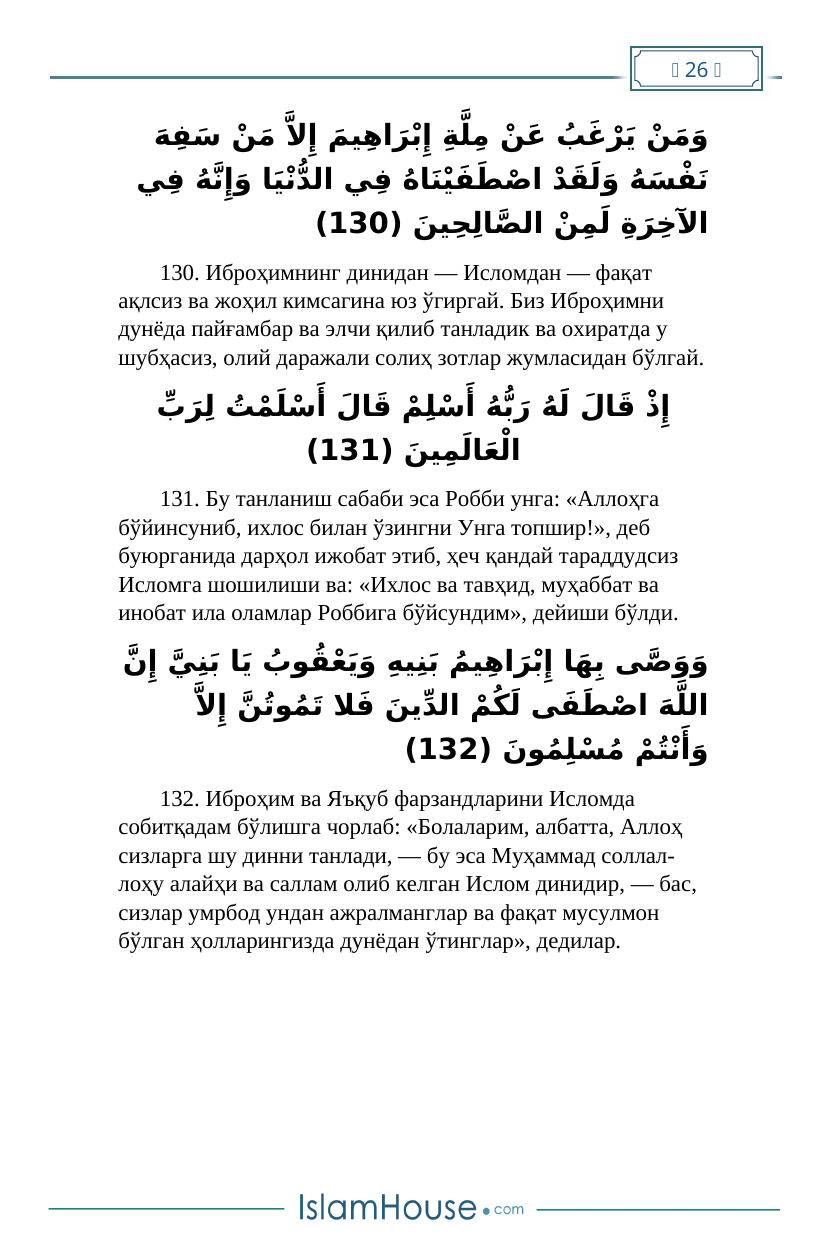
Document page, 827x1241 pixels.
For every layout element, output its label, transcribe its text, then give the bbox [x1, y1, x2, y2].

picture [292, 1189, 780, 1226]
text 130. Иброҳимнинг динидан — Исломдан — фақат ақлсиз ва жоҳил кимсагина юз ўгиргай. Биз Иброҳимни дунёда пайғамбар ва элчи қилиб танладик ва охиратда у шубҳасиз, олий даражали солиҳ зотлар жумласидан бўлгай. [118, 259, 709, 370]
text وَوَصَّى بِهَا إِبْرَاهِيمُ بَنِيهِ وَيَعْقُوبُ يَا بَنِيَّ إِنَّ اللَّهَ اصْطَفَى لَكُمْ الدِّينَ فَلا تَمُوتُنَّ إِلاَّ وَأَنْتُمْ مُسْلِمُونَ (132) [118, 644, 709, 766]
text إِذْ قَالَ لَهُ رَبُّهُ أَسْلِمْ قَالَ أَسْلَمْتُ لِرَبِّ الْعَالَمِينَ (131) [118, 389, 709, 467]
text 131. Бу танланиш сабаби эса Робби унга: «Аллоҳга бўйинсуниб, ихлос билан ўзингни Унга топшир!», деб буюрганида дарҳол ижобат этиб, ҳеч қандай тараддудсиз Исломга шошилиши ва: «Ихлос ва тавҳид, муҳаббат ва инобат ила оламлар Роббига бўйсундим», дейиши бўлди. [118, 486, 709, 626]
text 132. Иброҳим ва Яъқуб фарзандларини Исломда собитқадам бўлишга чорлаб: «Болаларим, албатта, Аллоҳ сизларга шу динни танлади, — бу эса Муҳаммад соллал-лоҳу алайҳи ва саллам олиб келган Ислом динидир, — бас, сизлар умрбод ундан ажралманглар ва фақат мусулмон бўлган ҳолларингизда дунёдан ўтинглар», дедилар. [118, 785, 709, 953]
picture [41, 1188, 285, 1225]
text وَمَنْ يَرْغَبُ عَنْ مِلَّةِ إِبْرَاهِيمَ إِلاَّ مَنْ سَفِهَ نَفْسَهُ وَلَقَدْ اصْطَفَيْنَاهُ فِي الدُّنْيَا وَإِنَّهُ فِي الآخِرَةِ لَمِنْ الصَّالِحِينَ (130) [118, 118, 709, 240]
